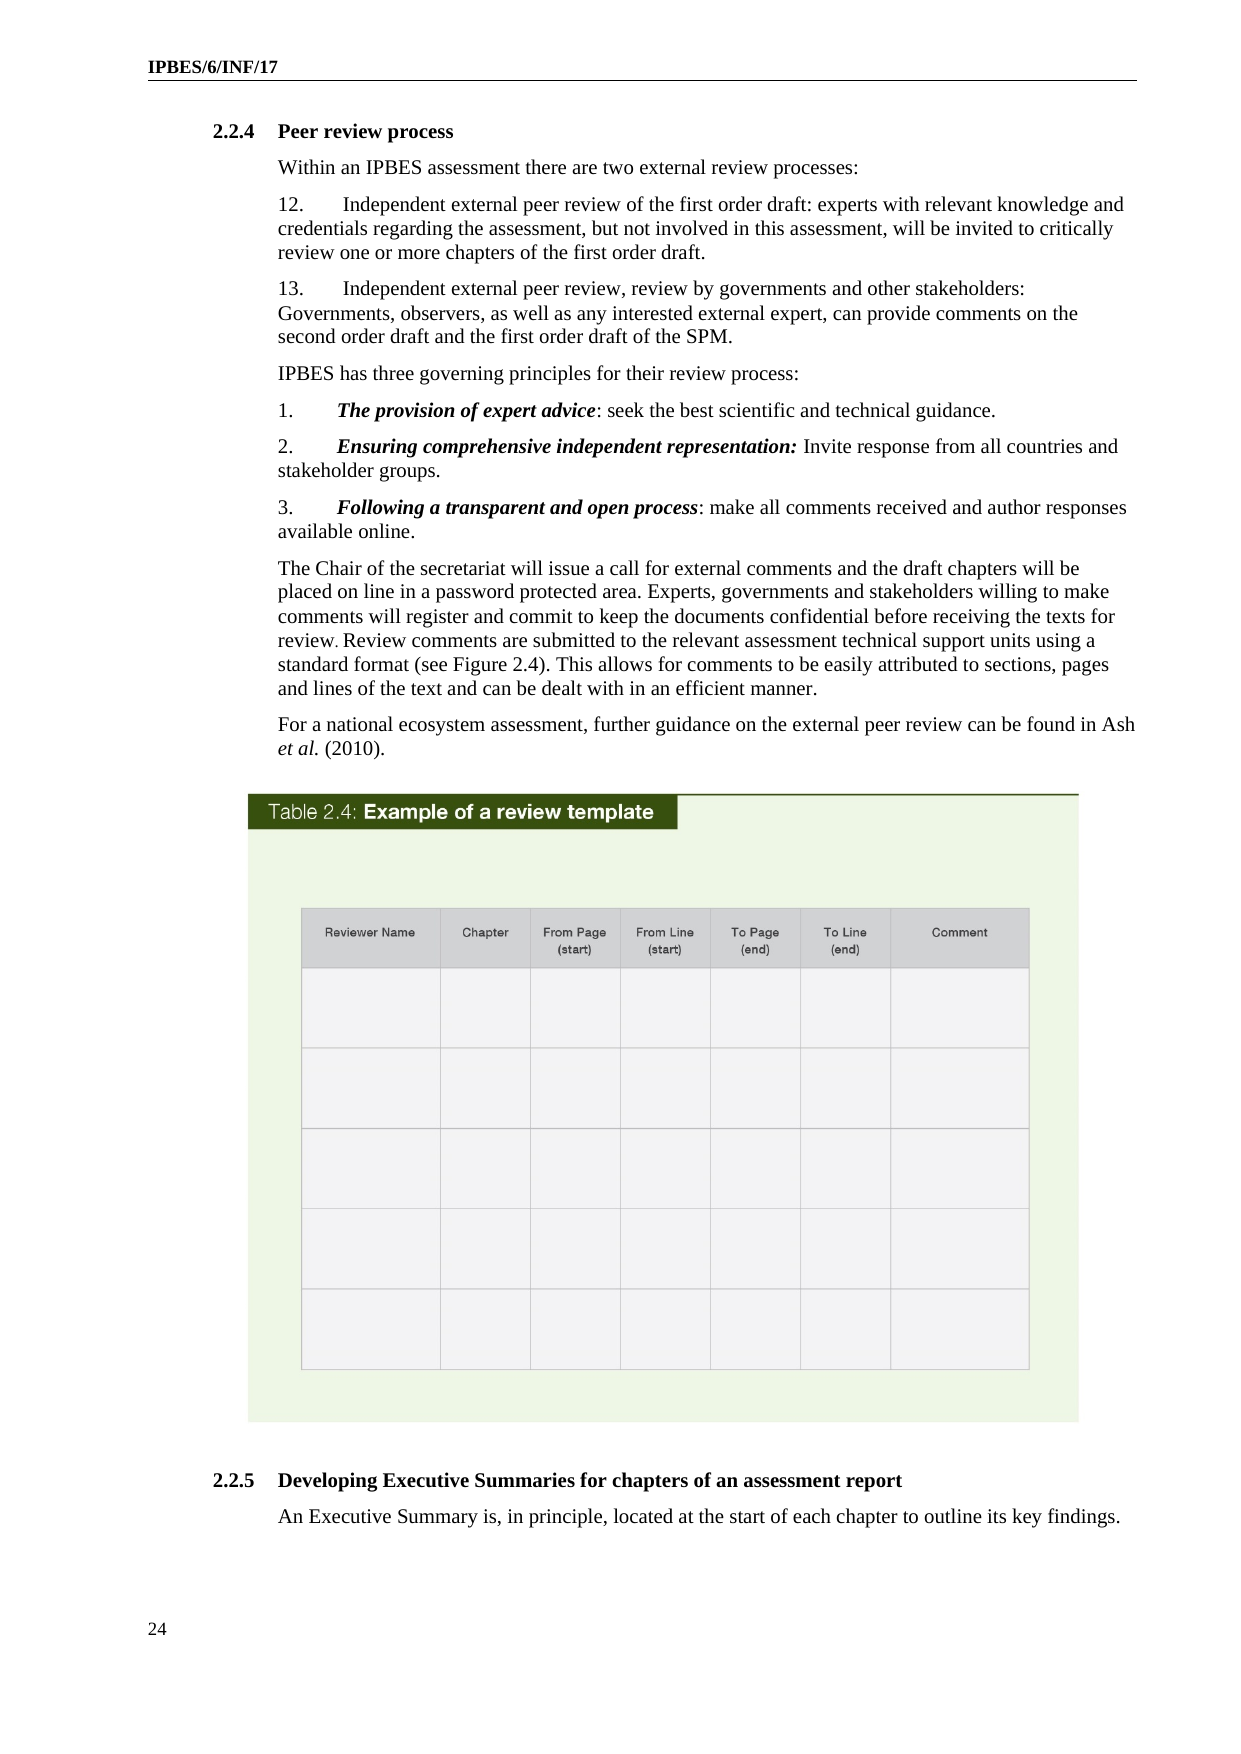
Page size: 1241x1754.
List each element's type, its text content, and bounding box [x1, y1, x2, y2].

list The provision of expert advice: seek the best scientific and technical guidance. [278, 398, 1137, 422]
text The Chair of the secretariat will issue a call for external comments and the draft chapters will be placed on line in a password protected area. Experts, governments and stakeholders willing to make comments will register and commit to keep the documents confidential before receiving the texts for review. Review comments are submitted to the relevant assessment technical support units using a standard format (see Figure 2.4). This allows for comments to be easily attributed to sections, pages and lines of the text and can be dealt with in an efficient manner. [278, 555, 1137, 700]
list Independent external peer review, review by governments and other stakeholders: Governments, observers, as well as any interested external expert, can provide comments on the second order draft and the first order draft of the SPM. [278, 276, 1137, 348]
text IPBES has three governing principles for their review process: [278, 361, 1137, 385]
text For a national ecosystem assessment, further guidance on the external peer review can be found in Ash et al. (2010). [278, 712, 1137, 760]
list Following a transparent and open process: make all comments received and author responses available online. [278, 495, 1137, 543]
picture [157, 776, 1180, 1441]
list Ensuring comprehensive independent representation: Invite response from all countries and stakeholder groups. [278, 434, 1137, 482]
text Within an IPBES assessment there are two external review processes: [278, 155, 1137, 179]
text An Executive Summary is, in principle, located at the start of each chapter to outline its key findings. [278, 1504, 1137, 1528]
list Independent external peer review of the first order draft: experts with relevant knowledge and credentials regarding the assessment, but not involved in this assessment, will be invited to critically review one or more chapters of the first order draft. [278, 192, 1137, 264]
text 2.2.4 Peer review process [148, 118, 1107, 143]
